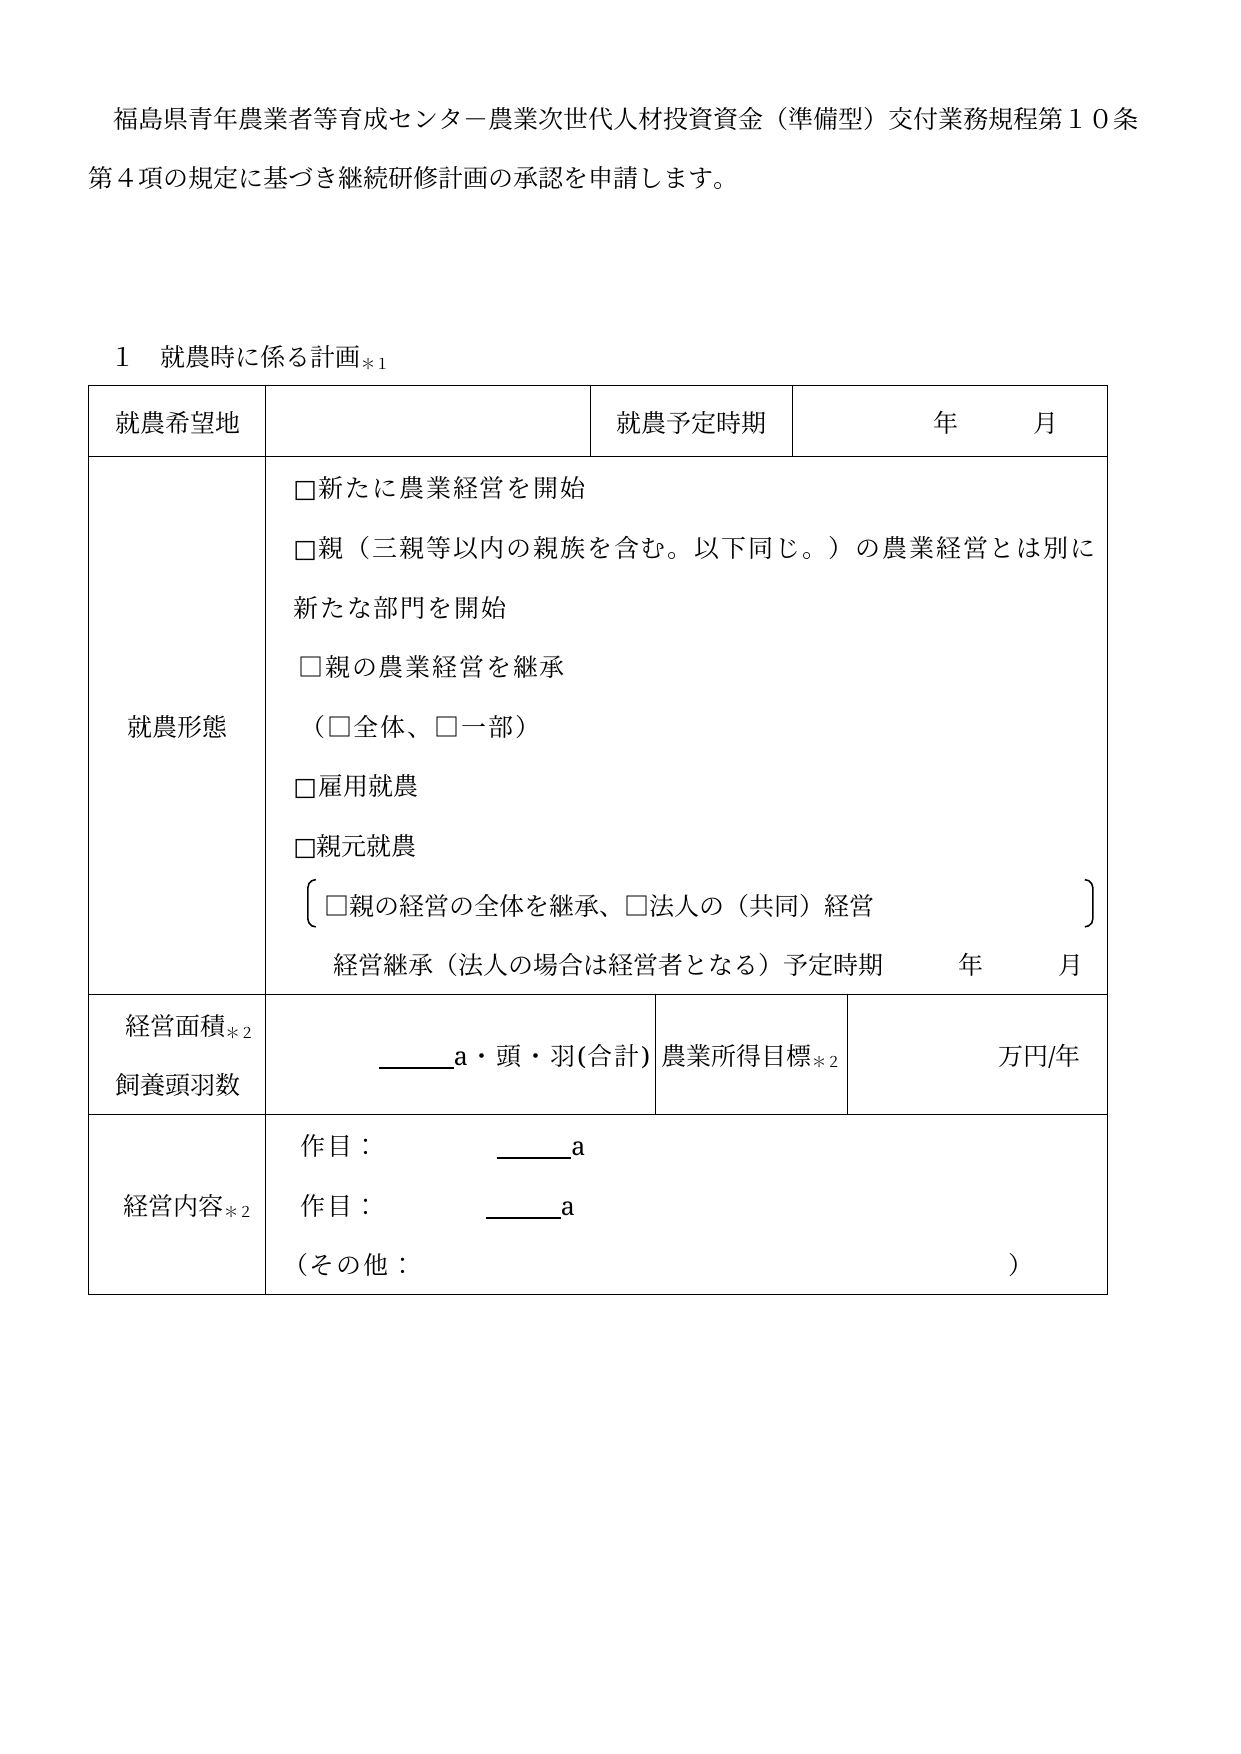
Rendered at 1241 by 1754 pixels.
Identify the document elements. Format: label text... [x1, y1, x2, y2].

table_header [266, 386, 590, 456]
table_cell 作目： a 作目： a （その他： ） [266, 1115, 1107, 1293]
table_header 年 月 [793, 386, 1107, 456]
table_cell 経営面積＊２ 飼養頭羽数 [89, 995, 265, 1114]
table_cell a・頭・羽(合計) [266, 995, 655, 1114]
text 福島県青年農業者等育成センタ－農業次世代人材投資資金（準備型）交付業務規程第１０条第４項の規定に基づき継続研修計画の承認を申請します。 [89, 87, 1157, 207]
table_cell 万円/年 [848, 995, 1107, 1114]
table_header 就農予定時期 [591, 386, 792, 456]
table_cell 就農形態 [89, 457, 265, 993]
table_cell □新たに農業経営を開始 □親（三親等以内の親族を含む。以下同じ。）の農業経営とは別に新たな部門を開始 □親の農業経営を継承 （□全体、□一部） □雇用就農 □親元就農 □親の経営の全体を継承、□法人の（共同）経営 経営継承（法人の場合は経営者となる）予定時期 年 月 [266, 457, 1107, 993]
table_cell 経営内容＊２ [89, 1115, 265, 1293]
table_header 就農希望地 [89, 386, 265, 456]
text １ 就農時に係る計画＊１ [111, 326, 1157, 385]
table_cell 農業所得目標＊２ [656, 995, 847, 1114]
